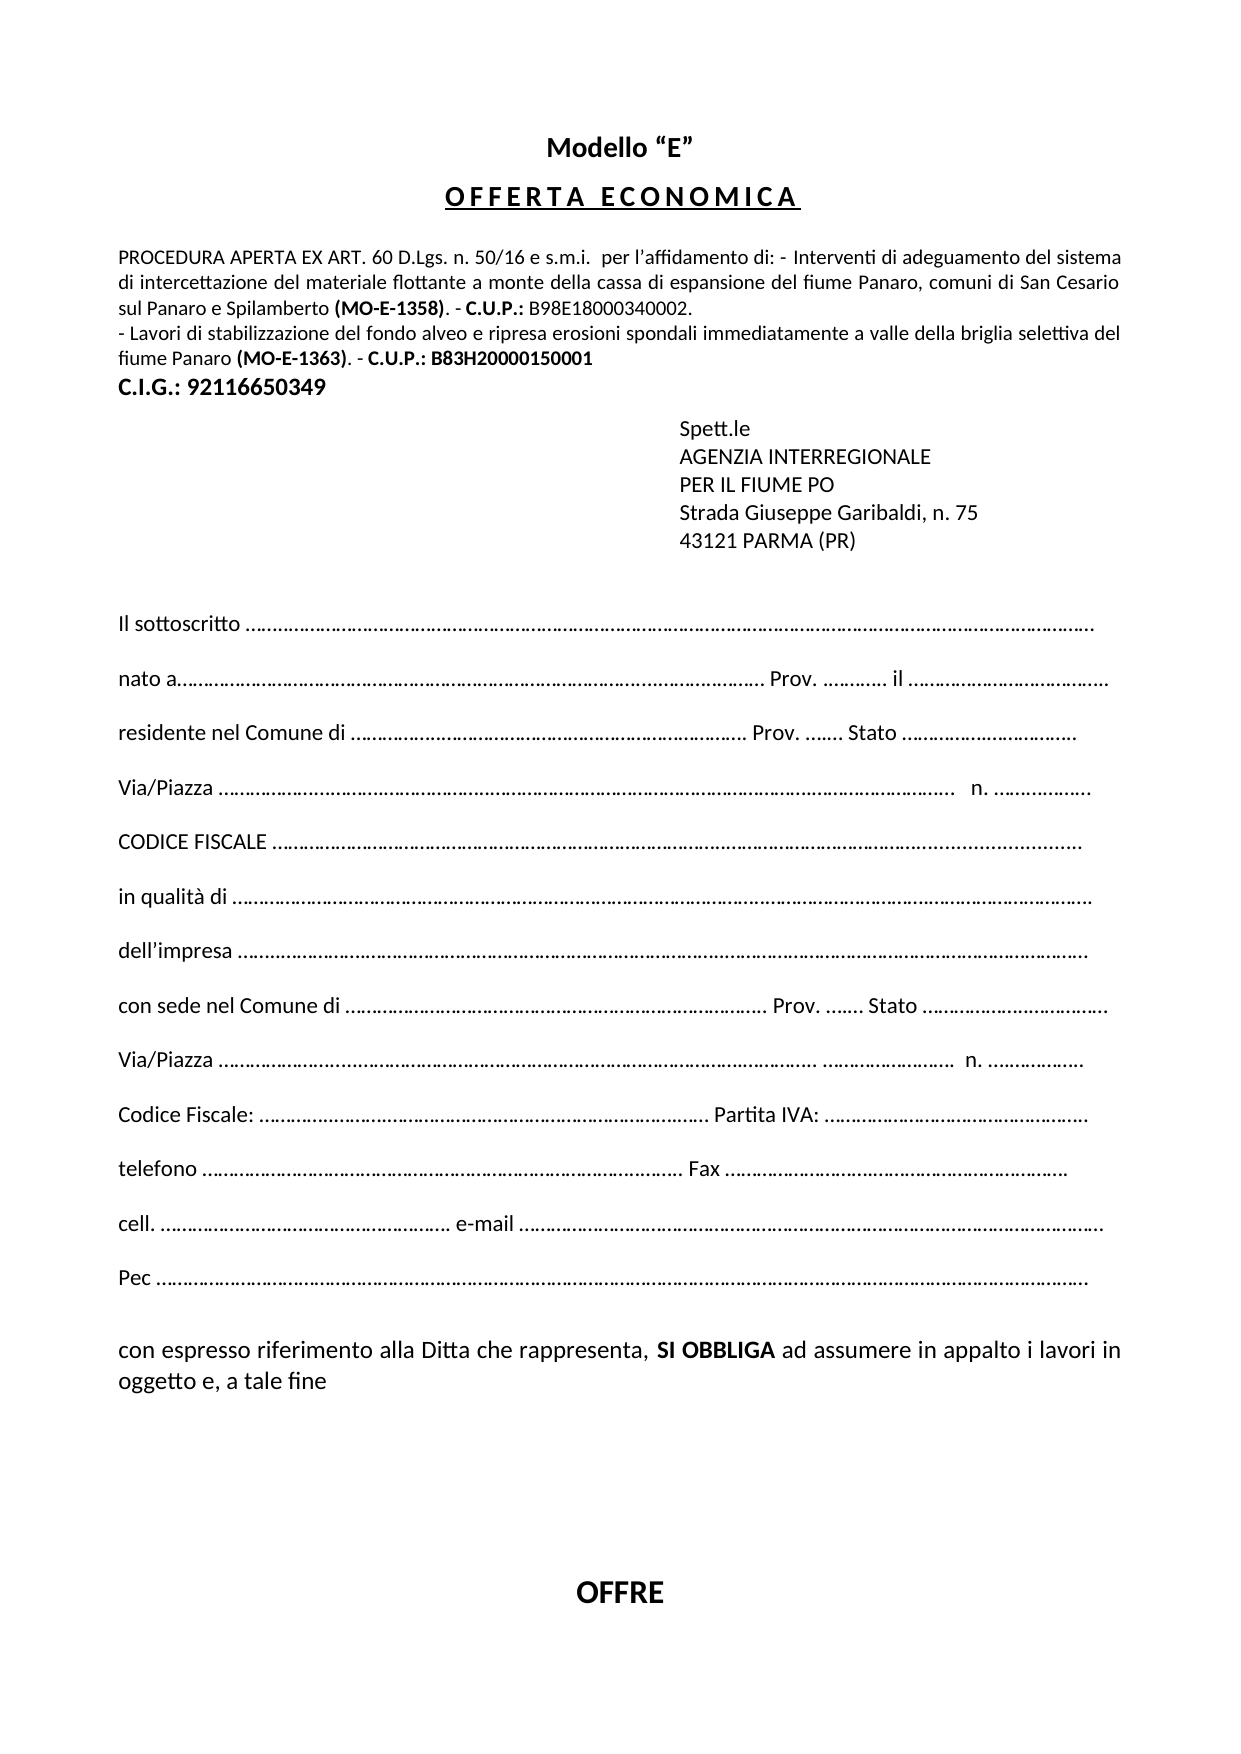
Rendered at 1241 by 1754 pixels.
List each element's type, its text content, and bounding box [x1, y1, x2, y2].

text C.I.G.: 92116650349 [118, 371, 1122, 401]
text con espresso riferimento alla Ditta che rappresenta, SI OBBLIGA ad assumere in appalto i lavori in oggetto e, a tale fine [118, 1334, 1122, 1395]
text con sede nel Comune di …………………………………………………………………….. Prov. ….… Stato ………………..…………… [118, 991, 1122, 1019]
text CODICE FISCALE …………………………………………………………………………..………………………………............................. [118, 827, 1122, 856]
text AGENZIA INTERREGIONALE [679, 442, 1122, 470]
text residente nel Comune di ……………..…………………………………………………. Prov. ….… Stato …………….…………….. [118, 718, 1122, 747]
text Strada Giuseppe Garibaldi, n. 75 [679, 498, 1122, 526]
text Spett.le [679, 414, 1122, 442]
text nato a……………………………………………………………………………....………..……… Prov. .……….. il ……………………………….. [118, 664, 1122, 692]
text Codice Fiscale: …………..……….……………………………………………….…… Partita IVA: ………………………………………….. [118, 1100, 1122, 1128]
text in qualità di ………………………………………………………………………………………..………………………….…………………………. [118, 882, 1122, 910]
text - Lavori di stabilizzazione del fondo alveo e ripresa erosioni spondali immediatamente a valle della briglia selettiva del fiume Panaro (MO-E-1363). - C.U.P.: B83H20000150001 [118, 320, 1122, 371]
text dell’impresa ……..…………….…………………………………………………………..…………………………………………………………… [118, 936, 1122, 964]
text OFFRE [118, 1571, 1122, 1611]
text Pec …………………………………………………………………………………………………………………………………………………………… [118, 1263, 1122, 1291]
text Il sottoscritto ……..……………………………………………………………………………………………………………………………………… [118, 609, 1122, 638]
text Via/Piazza ………………….....……………………………………………………………….………….. ……………………. n. ….………….. [118, 1045, 1122, 1073]
text OFFERTA ECONOMICA [118, 178, 1122, 213]
text PER IL FIUME PO [679, 470, 1122, 498]
text Via/Piazza ………………...……….………………..…………………………………………………….……………………... n. ……...……... [118, 773, 1122, 801]
text PROCEDURA APERTA EX ART. 60 D.Lgs. n. 50/16 e s.m.i. per l’affidamento di: - Interventi di adeguamento del sistema di intercettazione del materiale flottante a monte della cassa di espansione del fiume Panaro, comuni di San Cesario sul Panaro e Spilamberto (MO-E-1358). - C.U.P.: B98E18000340002. [118, 244, 1122, 320]
text cell. ………………………………………………. e-mail ………………………………………………………………………………………………… [118, 1209, 1122, 1237]
subtitle Modello “E” [118, 129, 1122, 165]
text telefono ………………………………………………………………………..…….. Fax ……………………….………………………………. [118, 1154, 1122, 1182]
text 43121 PARMA (PR) [679, 526, 1122, 554]
